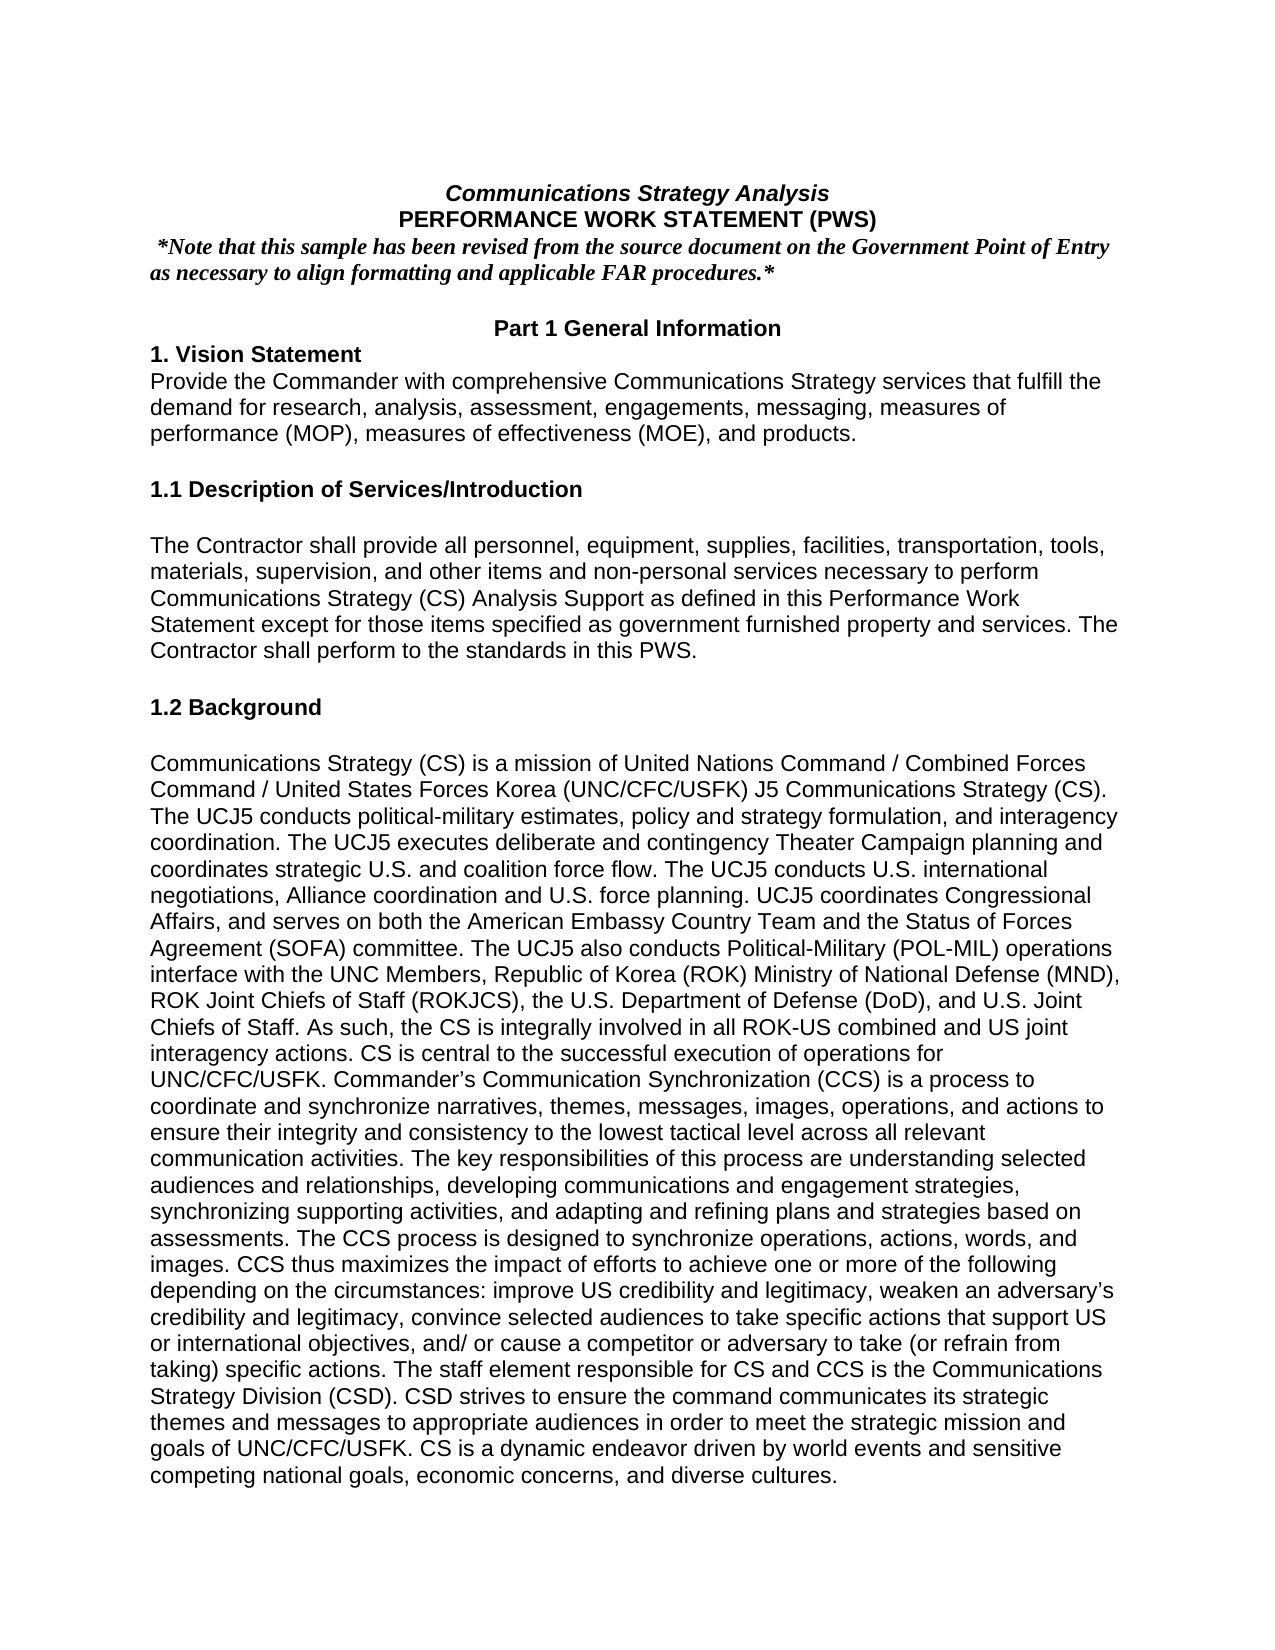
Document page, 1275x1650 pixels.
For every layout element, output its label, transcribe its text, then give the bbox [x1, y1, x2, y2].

text Part 1 General Information [150, 315, 1125, 341]
text Communications Strategy Analysis [150, 180, 1125, 206]
text Communications Strategy (CS) is a mission of United Nations Command / Combined Forces Command / United States Forces Korea (UNC/CFC/USFK) J5 Communications Strategy (CS). The UCJ5 conducts political-military estimates, policy and strategy formulation, and interagency coordination. The UCJ5 executes deliberate and contingency Theater Campaign planning and coordinates strategic U.S. and coalition force flow. The UCJ5 conducts U.S. international negotiations, Alliance coordination and U.S. force planning. UCJ5 coordinates Congressional Affairs, and serves on both the American Embassy Country Team and the Status of Forces Agreement (SOFA) committee. The UCJ5 also conducts Political-Military (POL-MIL) operations interface with the UNC Members, Republic of Korea (ROK) Ministry of National Defense (MND), ROK Joint Chiefs of Staff (ROKJCS), the U.S. Department of Defense (DoD), and U.S. Joint Chiefs of Staff. As such, the CS is integrally involved in all ROK-US combined and US joint interagency actions. CS is central to the successful execution of operations for UNC/CFC/USFK. Commander’s Communication Synchronization (CCS) is a process to coordinate and synchronize narratives, themes, messages, images, operations, and actions to ensure their integrity and consistency to the lowest tactical level across all relevant communication activities. The key responsibilities of this process are understanding selected audiences and relationships, developing communications and engagement strategies, synchronizing supporting activities, and adapting and refining plans and strategies based on assessments. The CCS process is designed to synchronize operations, actions, words, and images. CCS thus maximizes the impact of efforts to achieve one or more of the following depending on the circumstances: improve US credibility and legitimacy, weaken an adversary’s credibility and legitimacy, convince selected audiences to take specific actions that support US or international objectives, and/ or cause a competitor or adversary to take (or refrain from taking) specific actions. The staff element responsible for CS and CCS is the Communications Strategy Division (CSD). CSD strives to ensure the command communicates its strategic themes and messages to appropriate audiences in order to meet the strategic mission and goals of UNC/CFC/USFK. CS is a dynamic endeavor driven by world events and sensitive competing national goals, economic concerns, and diverse cultures. [150, 750, 1125, 1488]
text 1.2 Background [150, 694, 1125, 720]
text *Note that this sample has been revised from the source document on the Government Point of Entry as necessary to align formatting and applicable FAR procedures.* [150, 233, 1125, 285]
text PERFORMANCE WORK STATEMENT (PWS) [150, 206, 1125, 233]
text The Contractor shall provide all personnel, equipment, supplies, facilities, transportation, tools, materials, supervision, and other items and non-personal services necessary to perform Communications Strategy (CS) Analysis Support as defined in this Performance Work Statement except for those items specified as government furnished property and services. The Contractor shall perform to the standards in this PWS. [150, 532, 1125, 664]
text 1. Vision Statement [150, 341, 1125, 368]
text 1.1 Description of Services/Introduction [150, 476, 1125, 502]
text Provide the Commander with comprehensive Communications Strategy services that fulfill the demand for research, analysis, assessment, engagements, messaging, measures of performance (MOP), measures of effectiveness (MOE), and products. [150, 368, 1125, 447]
